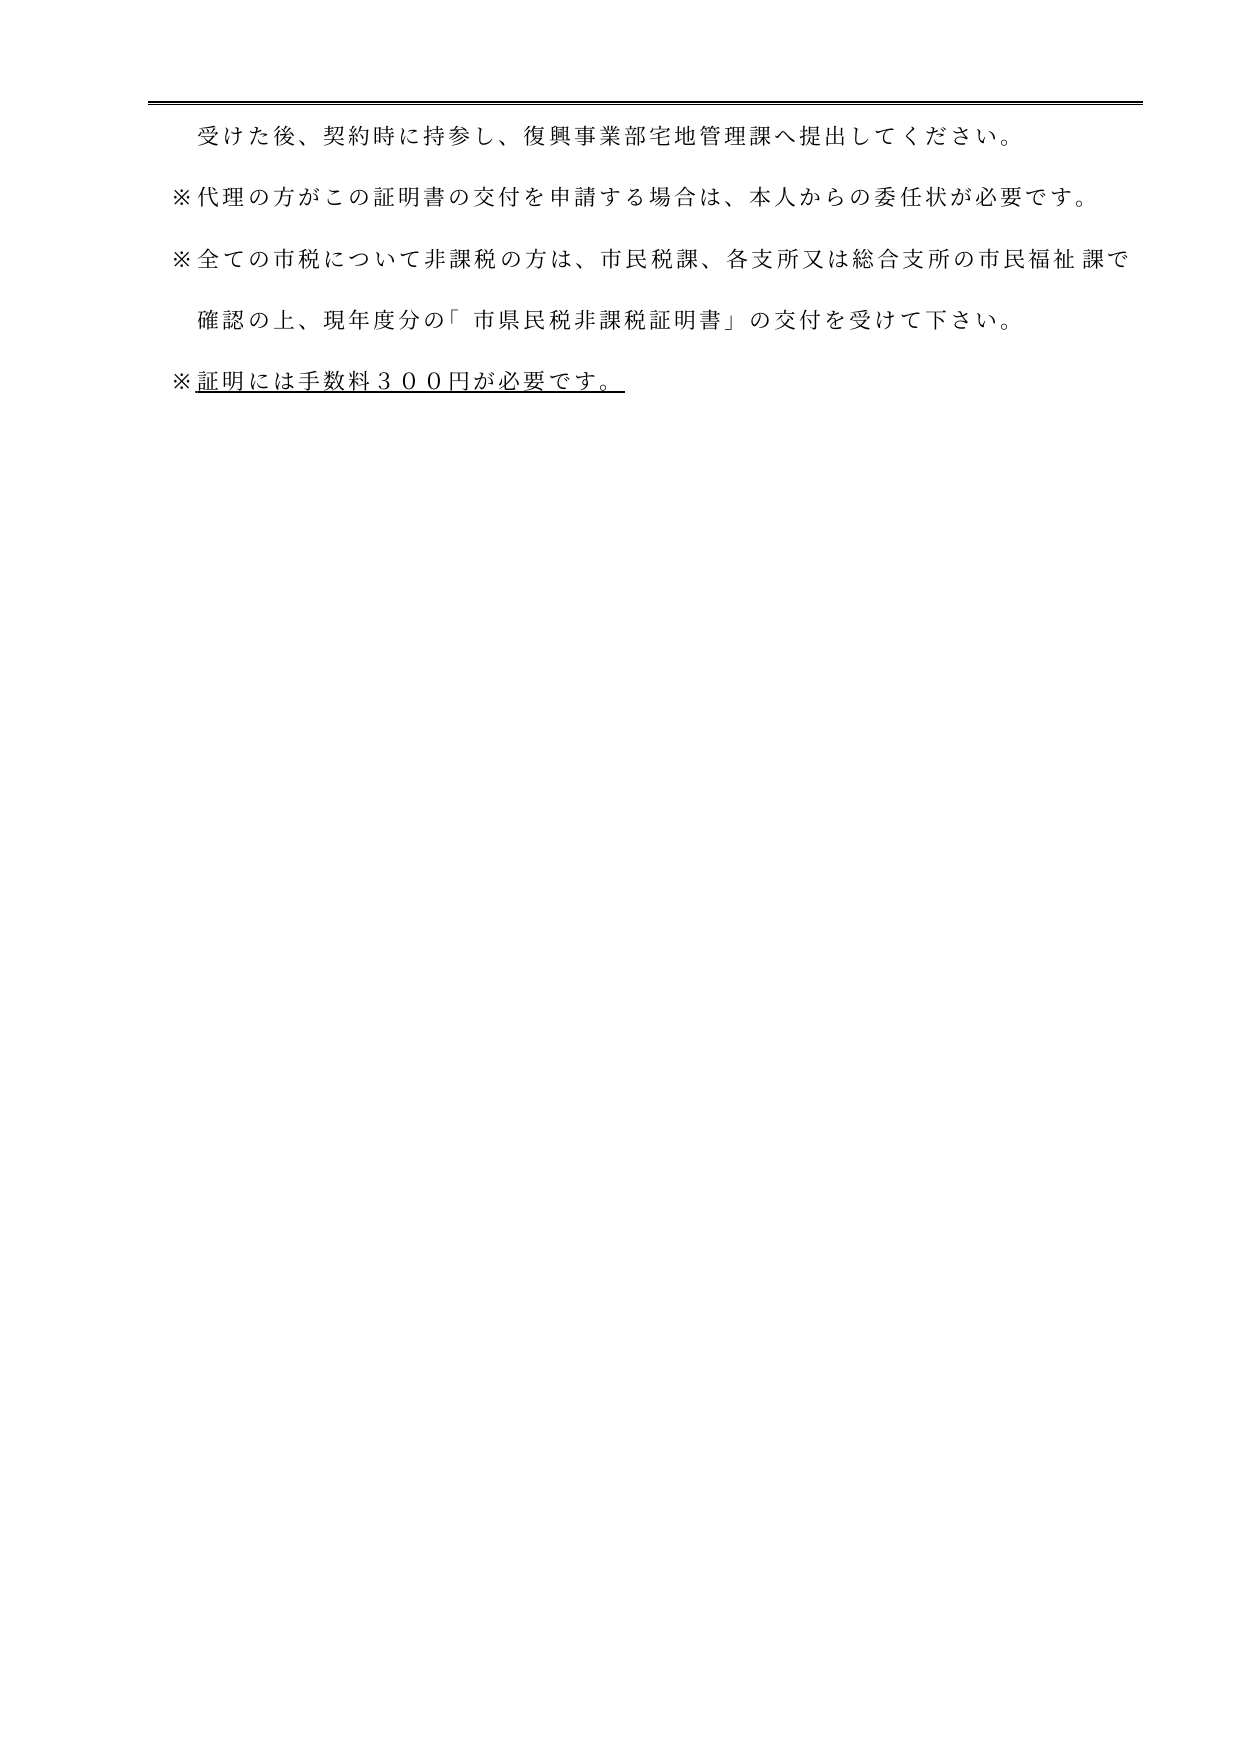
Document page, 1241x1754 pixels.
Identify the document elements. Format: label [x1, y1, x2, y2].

table_cell [148, 105, 1143, 411]
